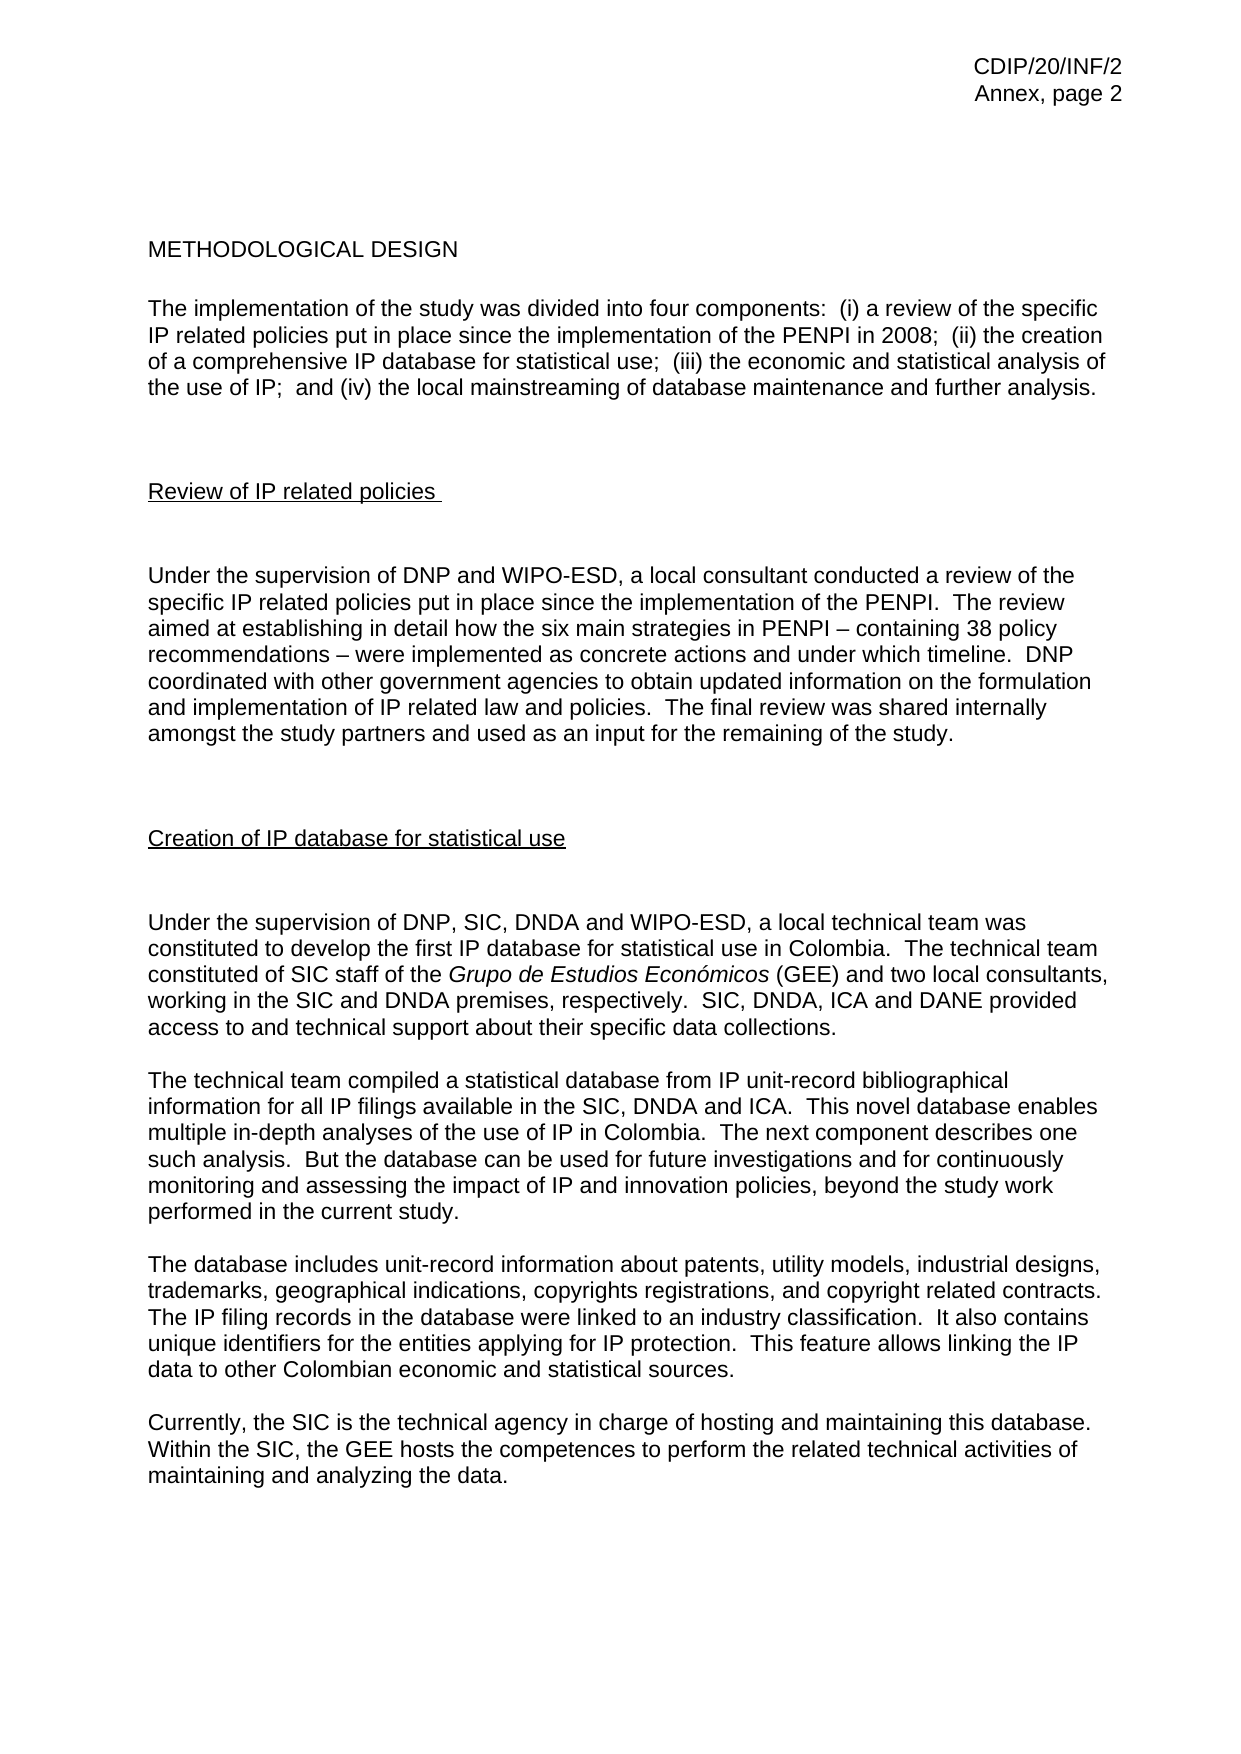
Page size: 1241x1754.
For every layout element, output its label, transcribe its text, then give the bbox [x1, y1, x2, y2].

text The database includes unit-record information about patents, utility models, industrial designs, trademarks, geographical indications, copyrights registrations, and copyright related contracts. The IP filing records in the database were linked to an industry classification. It also contains unique identifiers for the entities applying for IP protection. This feature allows linking the IP data to other Colombian economic and statistical sources. [148, 1251, 1122, 1383]
subtitle Creation of IP database for statistical use [148, 824, 1122, 851]
subtitle Review of IP related policies [148, 478, 1122, 505]
text Currently, the SIC is the technical agency in charge of hosting and maintaining this database. Within the SIC, the GEE hosts the competences to perform the related technical activities of maintaining and analyzing the data. [148, 1409, 1122, 1488]
subtitle Methodological design [148, 236, 1122, 263]
text Under the supervision of DNP, SIC, DNDA and WIPO-ESD, a local technical team was constituted to develop the first IP database for statistical use in Colombia. The technical team constituted of SIC staff of the Grupo de Estudios Económicos (GEE) and two local consultants, working in the SIC and DNDA premises, respectively. SIC, DNDA, ICA and DANE provided access to and technical support about their specific data collections. [148, 908, 1122, 1040]
text The technical team compiled a statistical database from IP unit-record bibliographical information for all IP filings available in the SIC, DNDA and ICA. This novel database enables multiple in-depth analyses of the use of IP in Colombia. The next component describes one such analysis. But the database can be used for future investigations and for continuously monitoring and assessing the impact of IP and innovation policies, beyond the study work performed in the current study. [148, 1067, 1122, 1225]
text The implementation of the study was divided into four components: (i) a review of the specific IP related policies put in place since the implementation of the PENPI in 2008; (ii) the creation of a comprehensive IP database for statistical use; (iii) the economic and statistical analysis of the use of IP; and (iv) the local mainstreaming of database maintenance and further analysis. [148, 295, 1122, 401]
text Under the supervision of DNP and WIPO-ESD, a local consultant conducted a review of the specific IP related policies put in place since the implementation of the PENPI. The review aimed at establishing in detail how the six main strategies in PENPI – containing 38 policy recommendations – were implemented as concrete actions and under which timeline. DNP coordinated with other government agencies to obtain updated information on the formulation and implementation of IP related law and policies. The final review was shared internally amongst the study partners and used as an input for the remaining of the study. [148, 562, 1122, 747]
